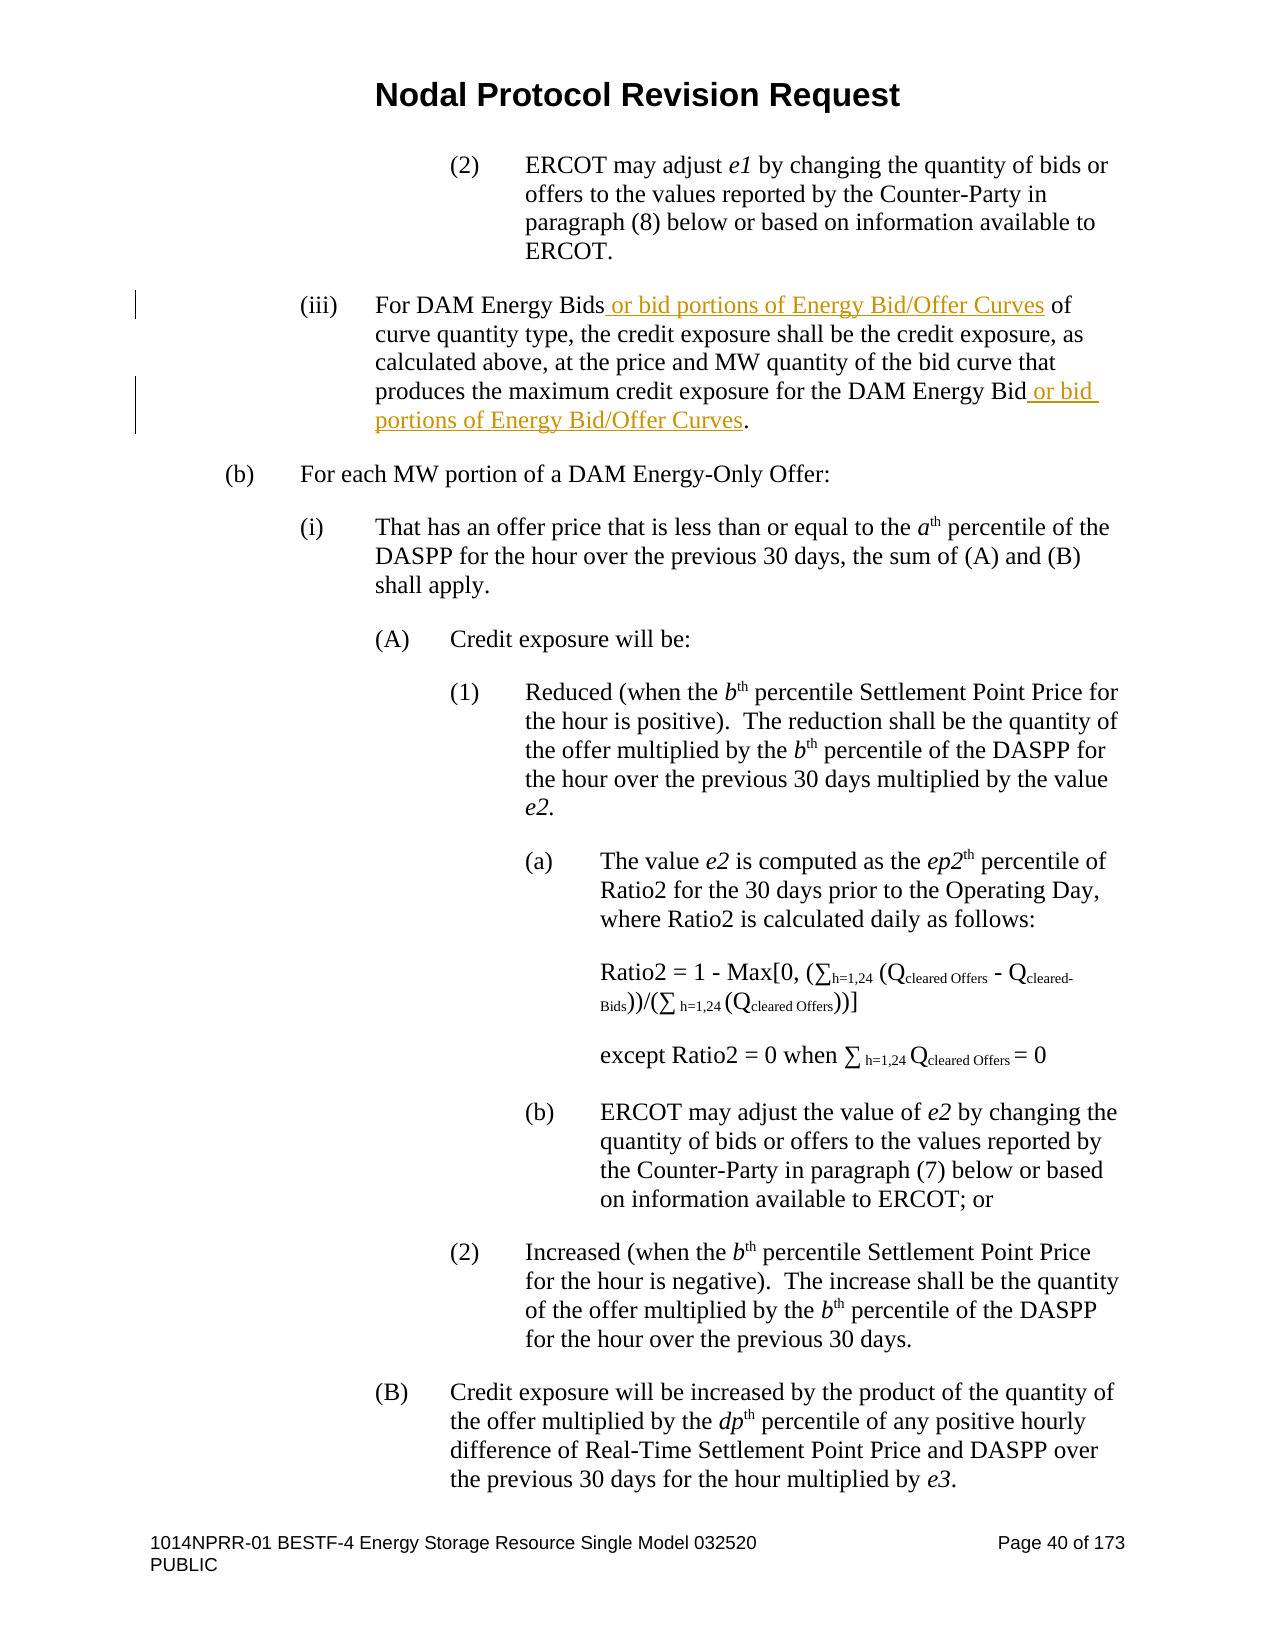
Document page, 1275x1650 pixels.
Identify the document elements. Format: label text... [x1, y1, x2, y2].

text (2) ERCOT may adjust e1 by changing the quantity of bids or offers to the values reported by the Counter-Party in paragraph (8) below or based on information available to ERCOT. [450, 150, 1125, 265]
list (iii) For DAM Energy Bids of curve quantity type, the credit exposure shall be the credit exposure, as calculated above, at the price and MW quantity of the bid curve that produces the maximum credit exposure for the DAM Energy Bid. [300, 290, 1125, 434]
list (1) Reduced (when the bth percentile Settlement Point Price for the hour is positive). The reduction shall be the quantity of the offer multiplied by the bth percentile of the DASPP for the hour over the previous 30 days multiplied by the value e2. [450, 677, 1125, 821]
list (a) The value e2 is computed as the ep2th percentile of Ratio2 for the 30 days prior to the Operating Day, where Ratio2 is calculated daily as follows: [525, 846, 1125, 932]
list Ratio2 = 1 - Max[0, (∑h=1,24 (Qcleared Offers - Qcleared-Bids))/(∑ h=1,24 (Qcleared Offers))] [600, 957, 1125, 1015]
list (b) For each MW portion of a DAM Energy-Only Offer: [225, 459, 1125, 487]
list (B) Credit exposure will be increased by the product of the quantity of the offer multiplied by the dpth percentile of any positive hourly difference of Real-Time Settlement Point Price and DASPP over the previous 30 days for the hour multiplied by e3. [375, 1377, 1125, 1492]
list (2) Increased (when the bth percentile Settlement Point Price for the hour is negative). The increase shall be the quantity of the offer multiplied by the bth percentile of the DASPP for the hour over the previous 30 days. [450, 1237, 1125, 1352]
list (i) That has an offer price that is less than or equal to the ath percentile of the DASPP for the hour over the previous 30 days, the sum of (A) and (B) shall apply. [300, 512, 1125, 599]
text except Ratio2 = 0 when ∑ h=1,24 Qcleared Offers = 0 [600, 1040, 1125, 1069]
list (A) Credit exposure will be: [375, 624, 1125, 652]
list (b) ERCOT may adjust the value of e2 by changing the quantity of bids or offers to the values reported by the Counter-Party in paragraph (7) below or based on information available to ERCOT; or [525, 1097, 1125, 1212]
